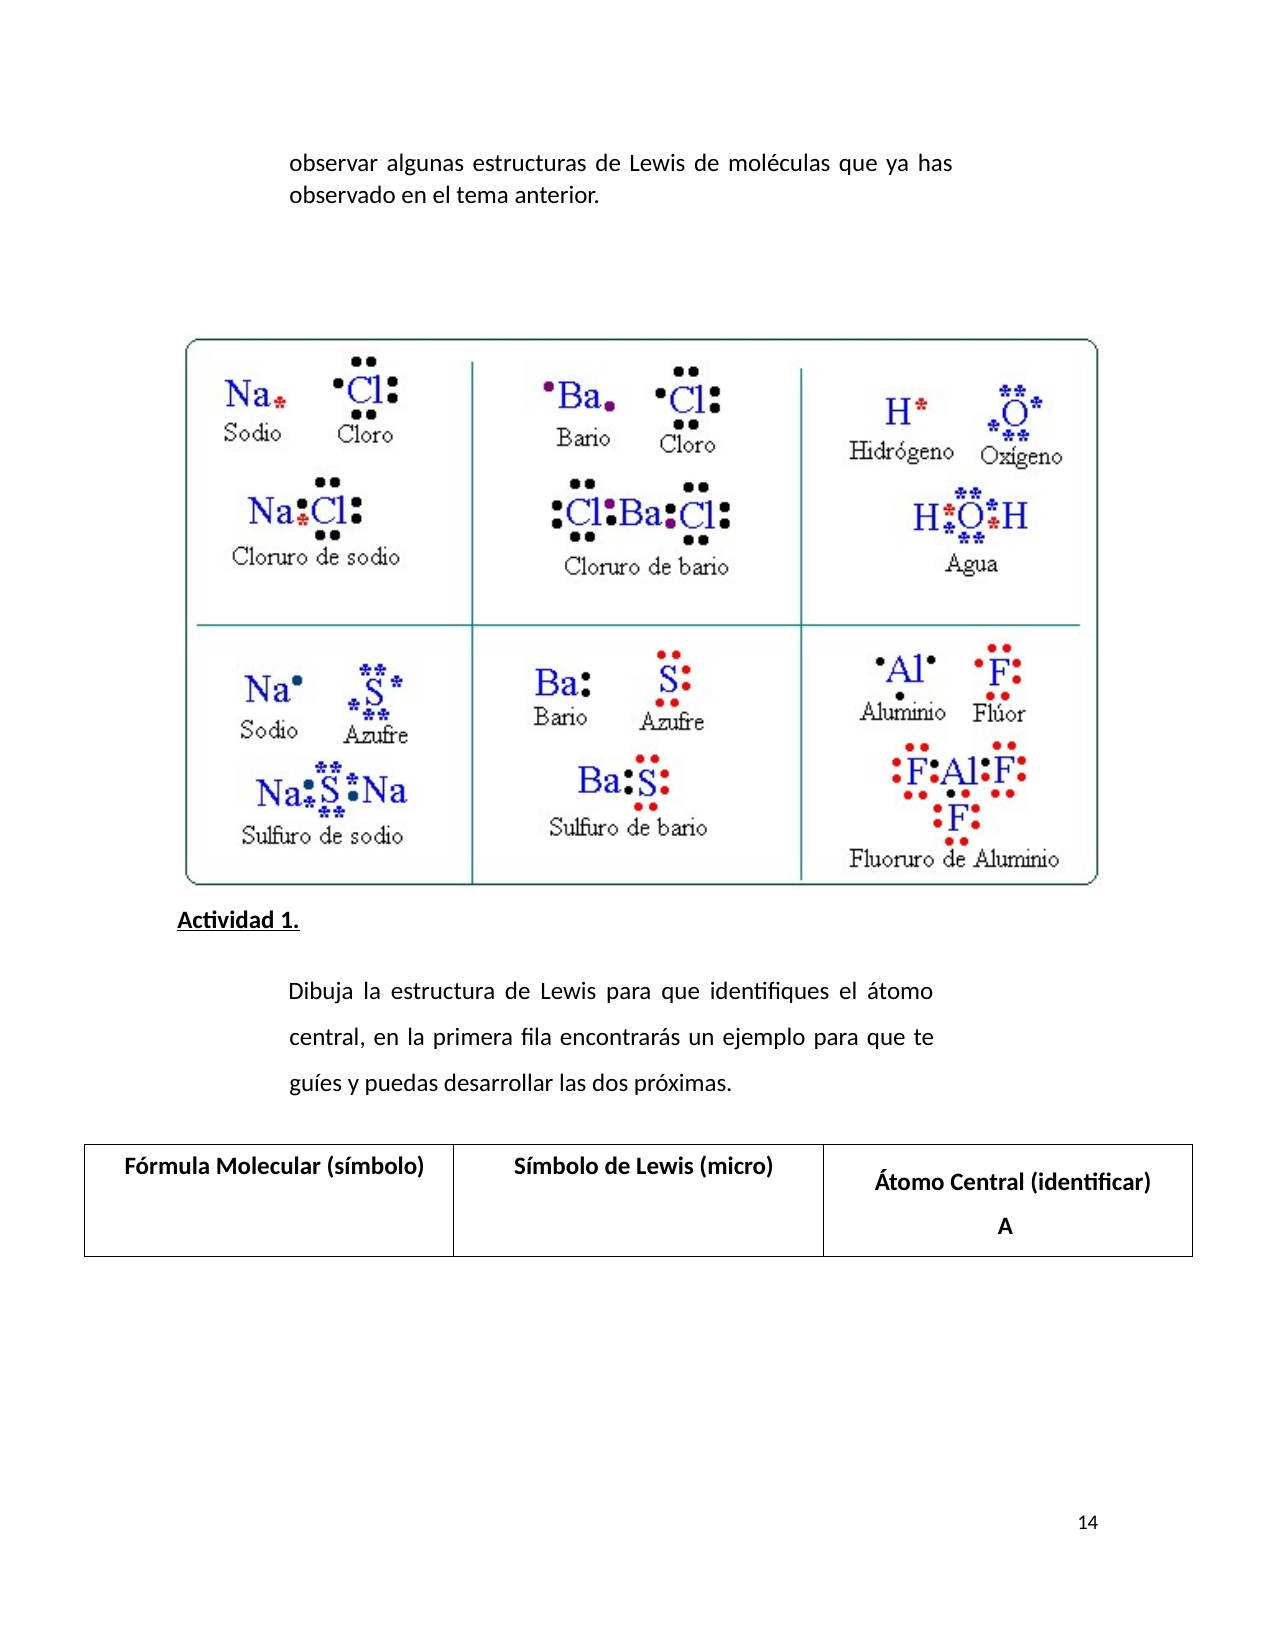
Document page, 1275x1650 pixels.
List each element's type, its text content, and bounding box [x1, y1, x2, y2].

text Dibuja la estructura de Lewis para que identifiques el átomo central, en la primera fila encontrarás un ejemplo para que te guíes y puedas desarrollar las dos próximas. [288, 975, 935, 1098]
table_header Fórmula Molecular (símbolo) [85, 1145, 453, 1256]
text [288, 148, 954, 210]
picture [184, 334, 1105, 902]
table_header Átomo Central (identificar) A [824, 1145, 1192, 1256]
table_header Símbolo de Lewis (micro) [454, 1145, 823, 1256]
text Actividad 1. [177, 904, 1184, 934]
